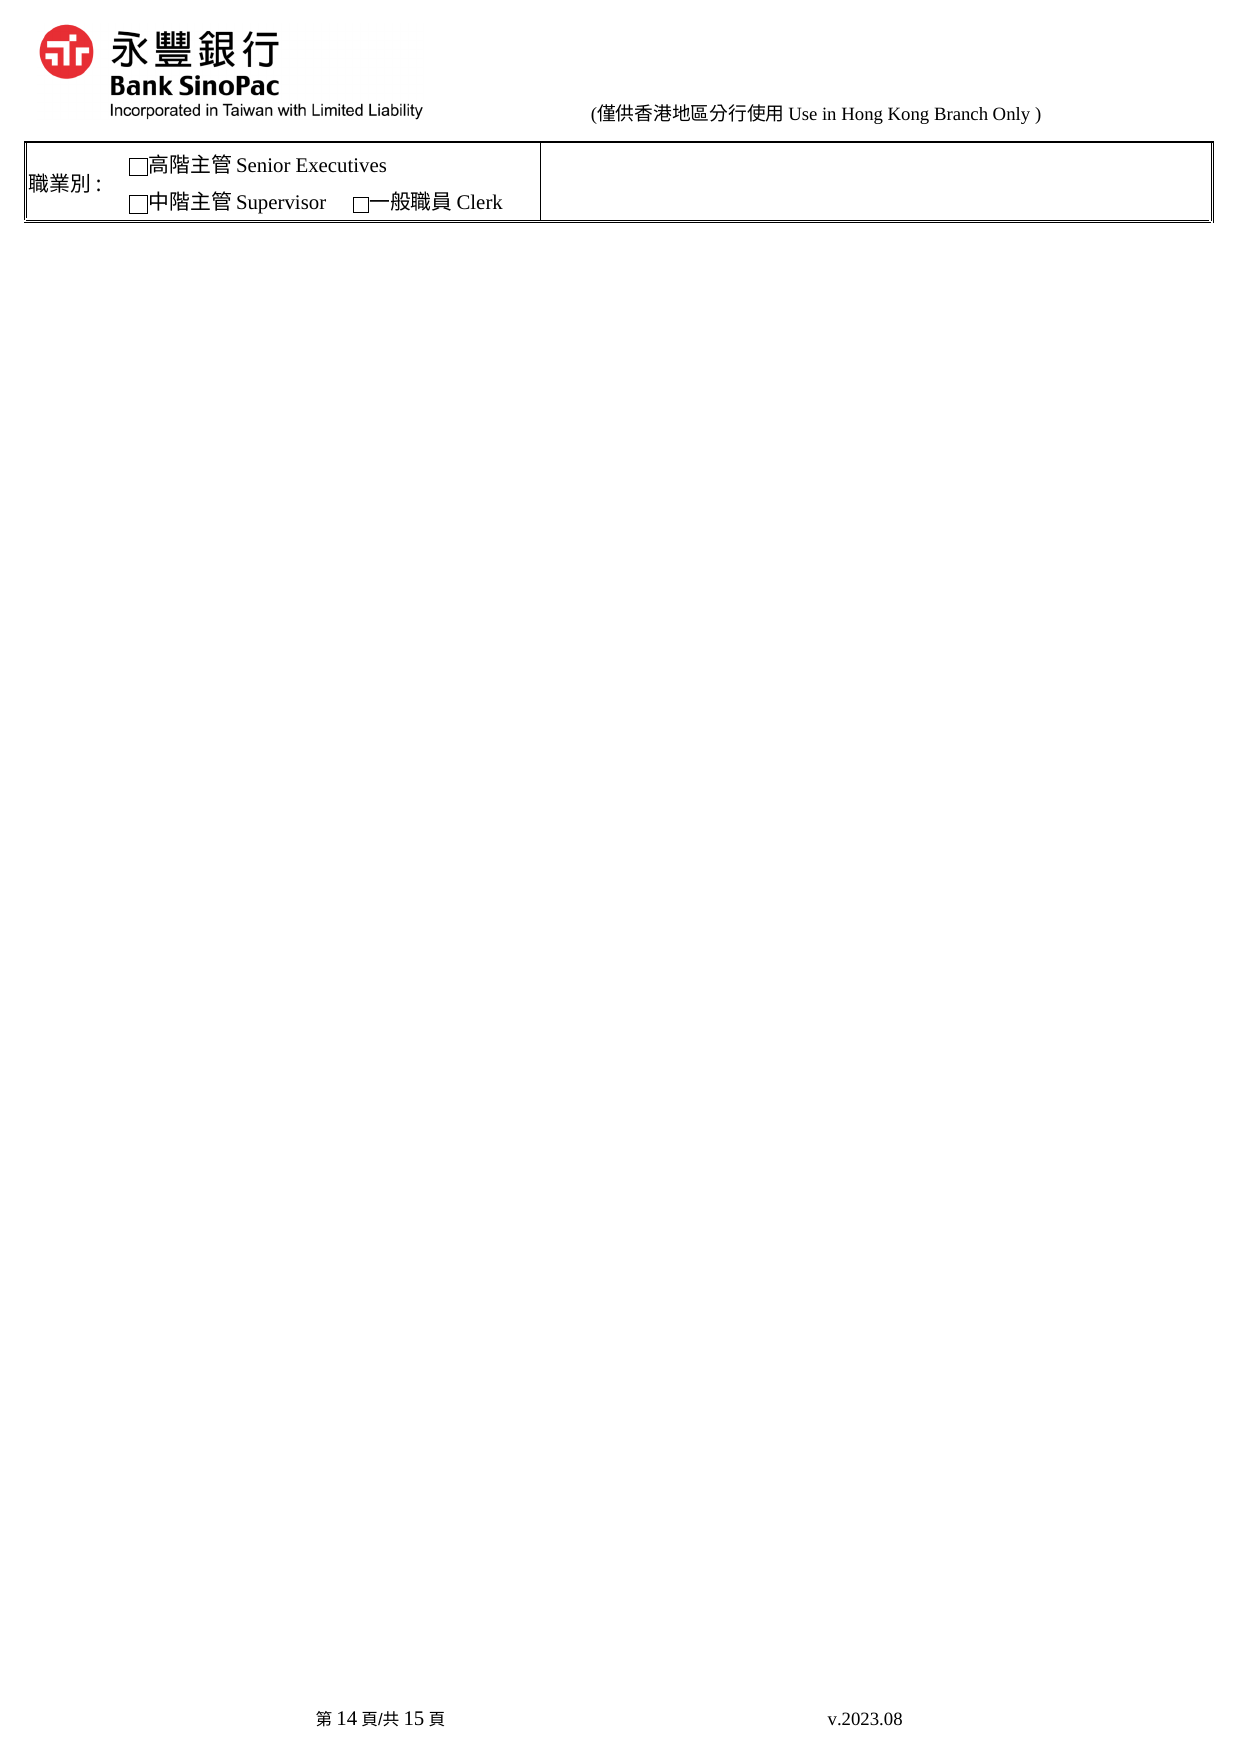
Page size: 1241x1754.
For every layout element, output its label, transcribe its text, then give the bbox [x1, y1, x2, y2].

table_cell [541, 143, 1211, 219]
table_cell 職業別 : [26, 143, 125, 219]
picture [37, 23, 424, 120]
table_cell 高階主管Senior Executives 中階主管Supervisor 一般職員Clerk [125, 143, 540, 219]
